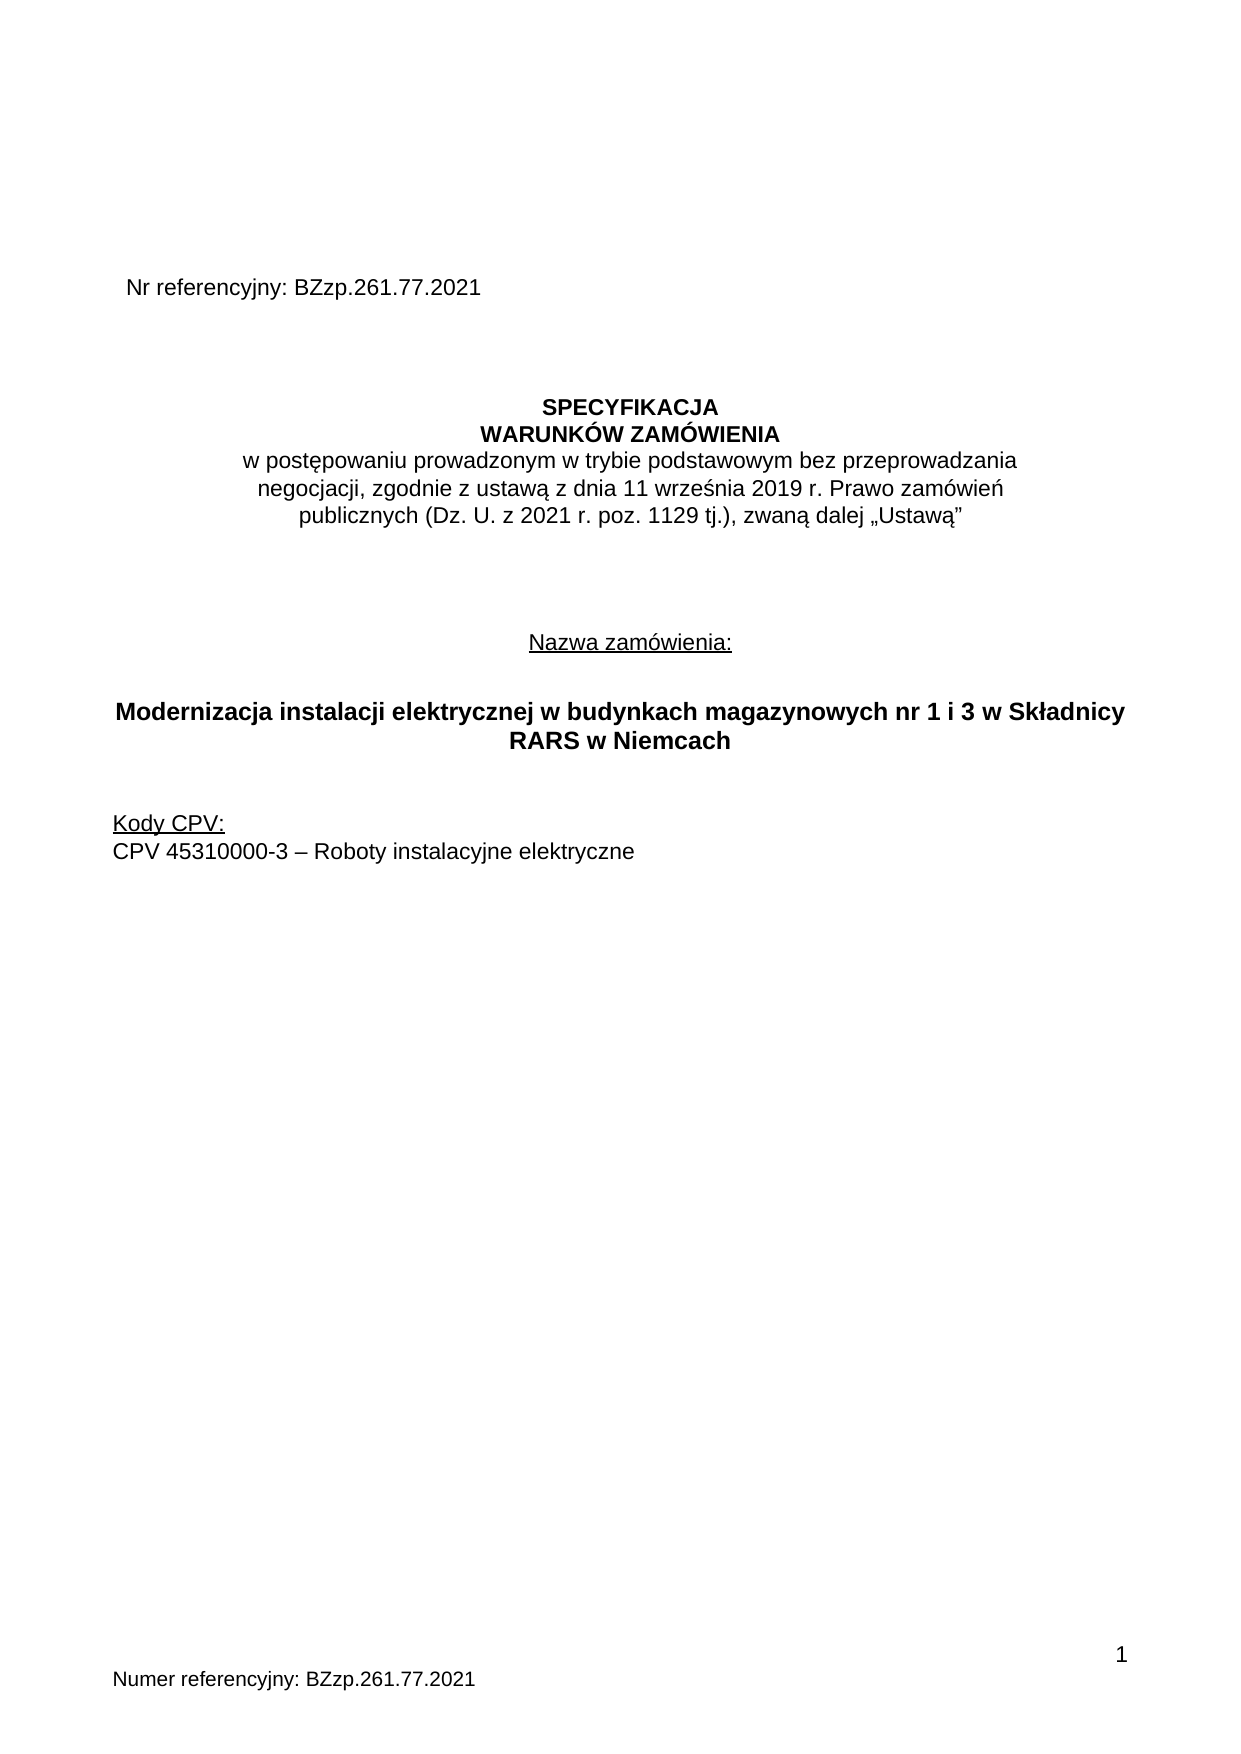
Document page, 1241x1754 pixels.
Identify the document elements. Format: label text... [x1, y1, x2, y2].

text Nr referencyjny: BZzp.261.77.2021 [126, 274, 1128, 300]
text Nazwa zamówienia: [132, 629, 1128, 655]
text SPECYFIKACJA WARUNKÓW ZAMÓWIENIA [479, 394, 781, 447]
text Modernizacja instalacji elektrycznej w budynkach magazynowych nr 1 i 3 w Składnicy RARS w Niemcach [112, 698, 1128, 755]
text CPV 45310000-3 – Roboty instalacyjne elektryczne [112, 838, 1018, 864]
text w postępowaniu prowadzonym w trybie podstawowym bez przeprowadzania negocjacji, zgodnie z ustawą z dnia 11 września 2019 r. Prawo zamówień publicznych (Dz. U. z 2021 r. poz. 1129 tj.), zwaną dalej „Ustawą” [242, 447, 1018, 528]
text Kody CPV: [112, 809, 1128, 836]
